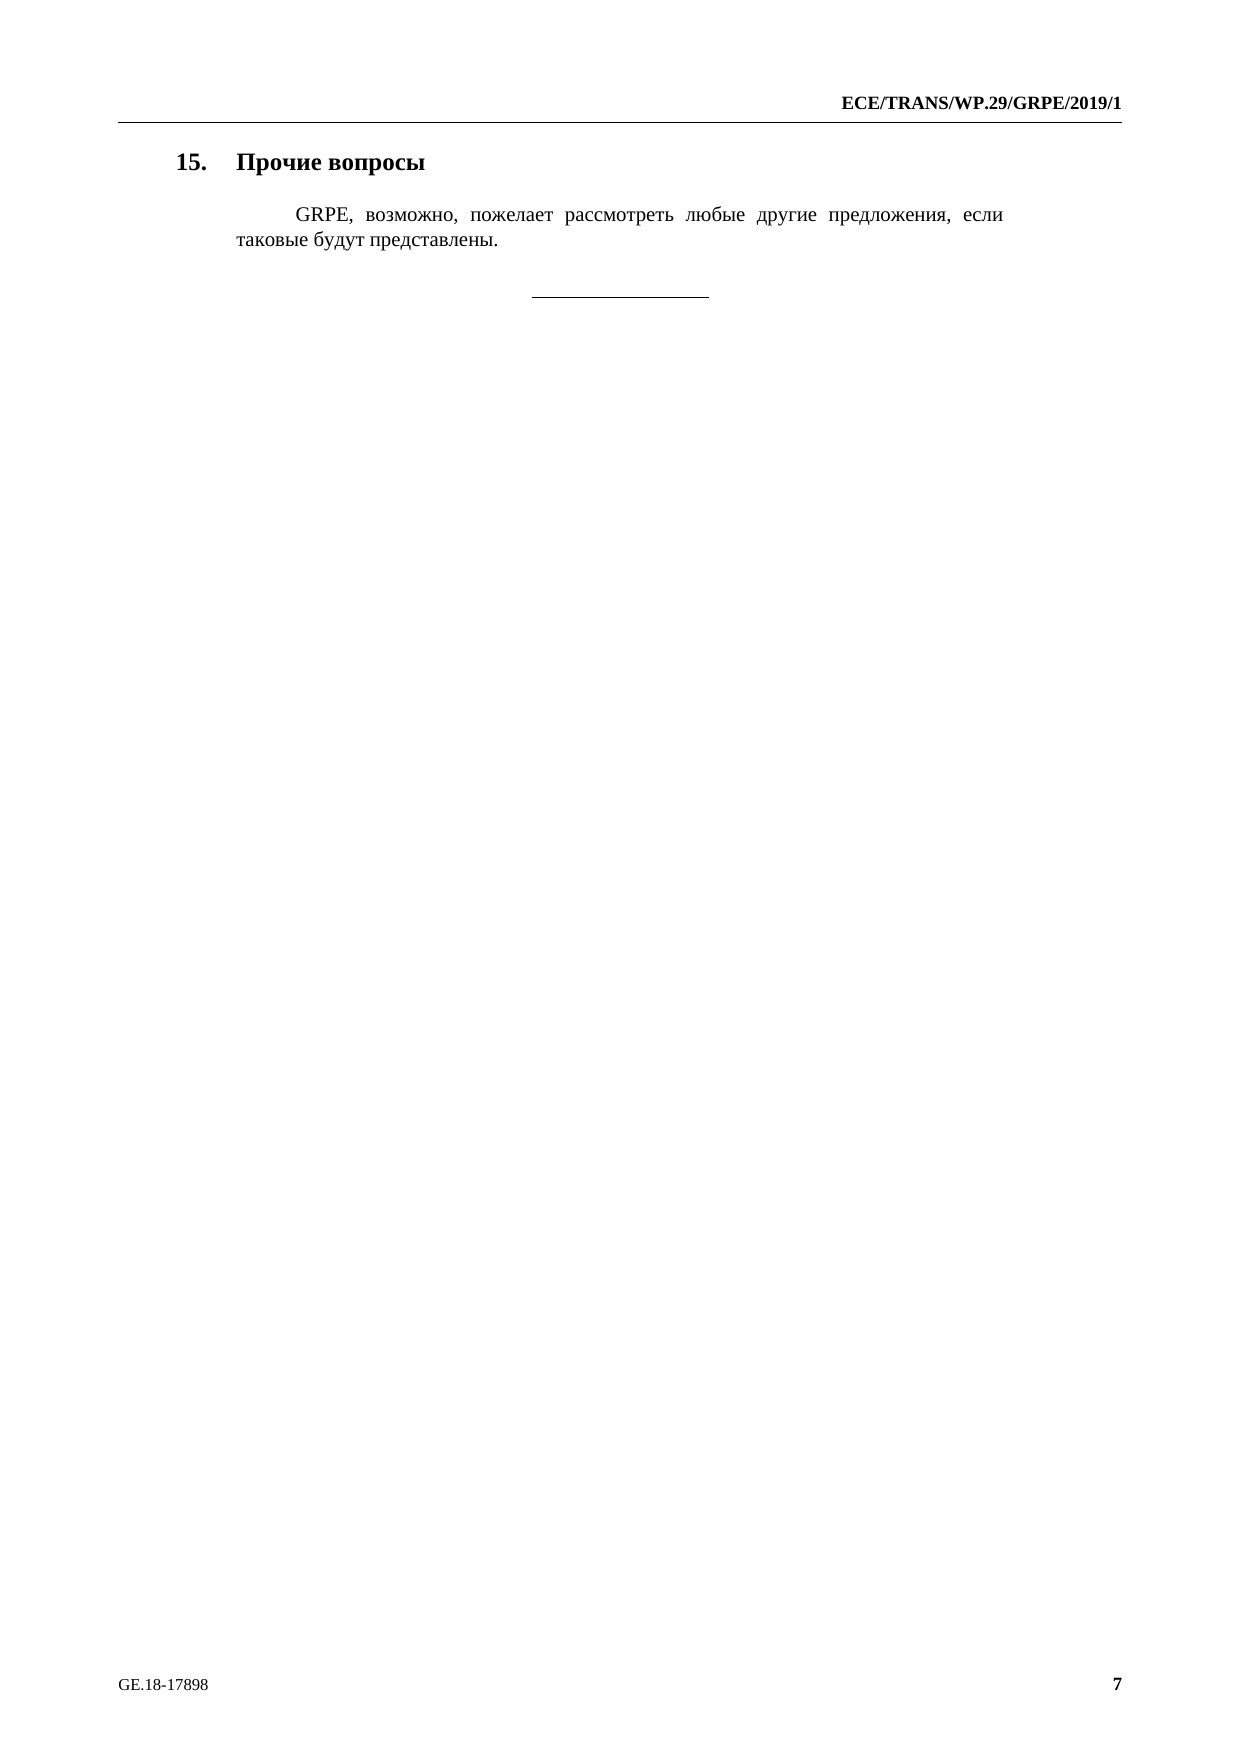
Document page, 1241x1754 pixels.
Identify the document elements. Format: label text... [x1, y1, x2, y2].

text 15. Прочие вопросы [118, 148, 1004, 176]
text GRPE, возможно, пожелает рассмотреть любые другие предложения, если таковые будут представлены. [236, 201, 1004, 251]
